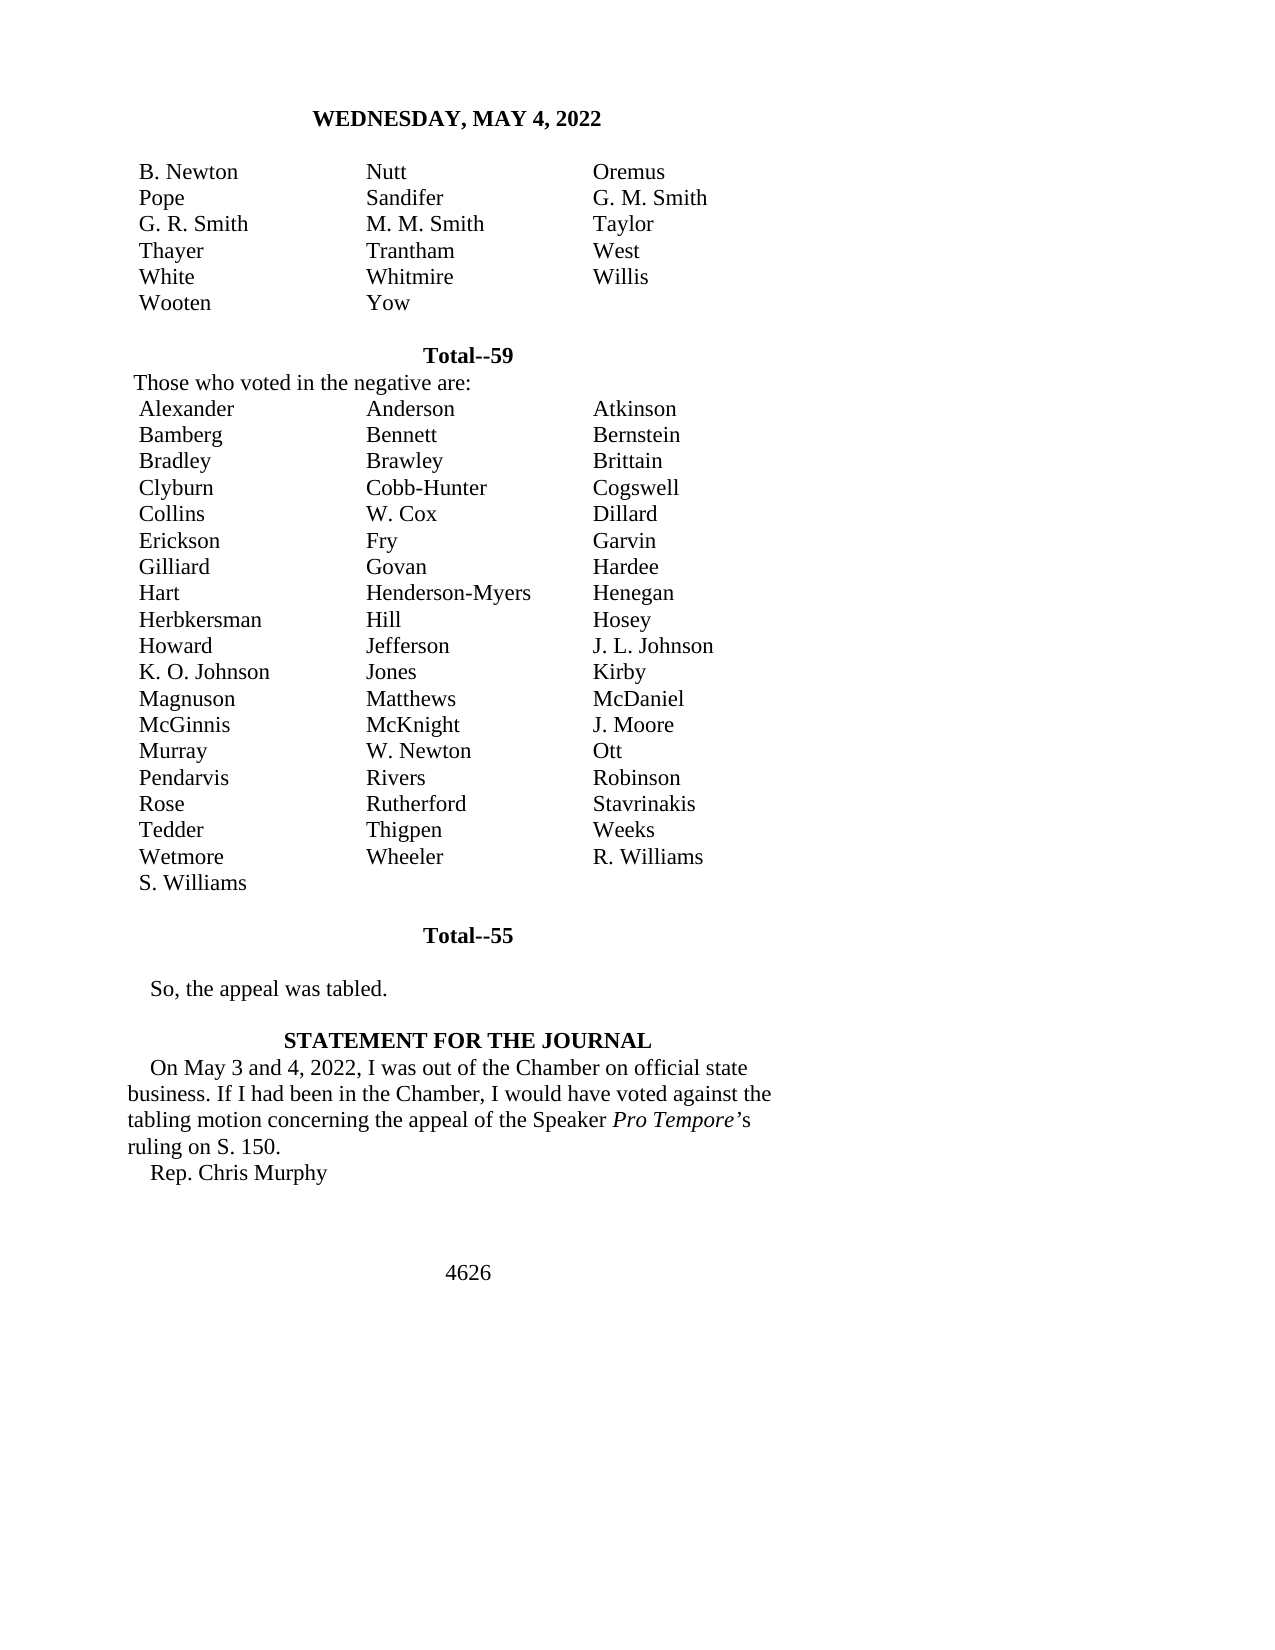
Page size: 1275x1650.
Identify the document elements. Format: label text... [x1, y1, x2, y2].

text STATEMENT FOR THE JOURNAL [127, 1027, 786, 1054]
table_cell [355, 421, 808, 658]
text Total--59 [127, 342, 786, 368]
text On May 3 and 4, 2022, I was out of the Chamber on official state business. If I had been in the Chamber, I would have voted against the tabling motion concerning the appeal of the Speaker Pro Tempore’s ruling on S. 150. [127, 1054, 786, 1159]
text Total--55 [127, 922, 786, 948]
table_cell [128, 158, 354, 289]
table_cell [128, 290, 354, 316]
text Those who voted in the negative are: [127, 368, 786, 395]
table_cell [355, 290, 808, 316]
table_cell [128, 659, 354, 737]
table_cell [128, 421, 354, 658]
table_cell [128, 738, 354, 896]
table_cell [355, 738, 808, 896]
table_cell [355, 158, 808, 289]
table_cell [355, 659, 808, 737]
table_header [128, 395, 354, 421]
text Rep. Chris Murphy [127, 1159, 786, 1186]
text So, the appeal was tabled. [127, 975, 786, 1001]
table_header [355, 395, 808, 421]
